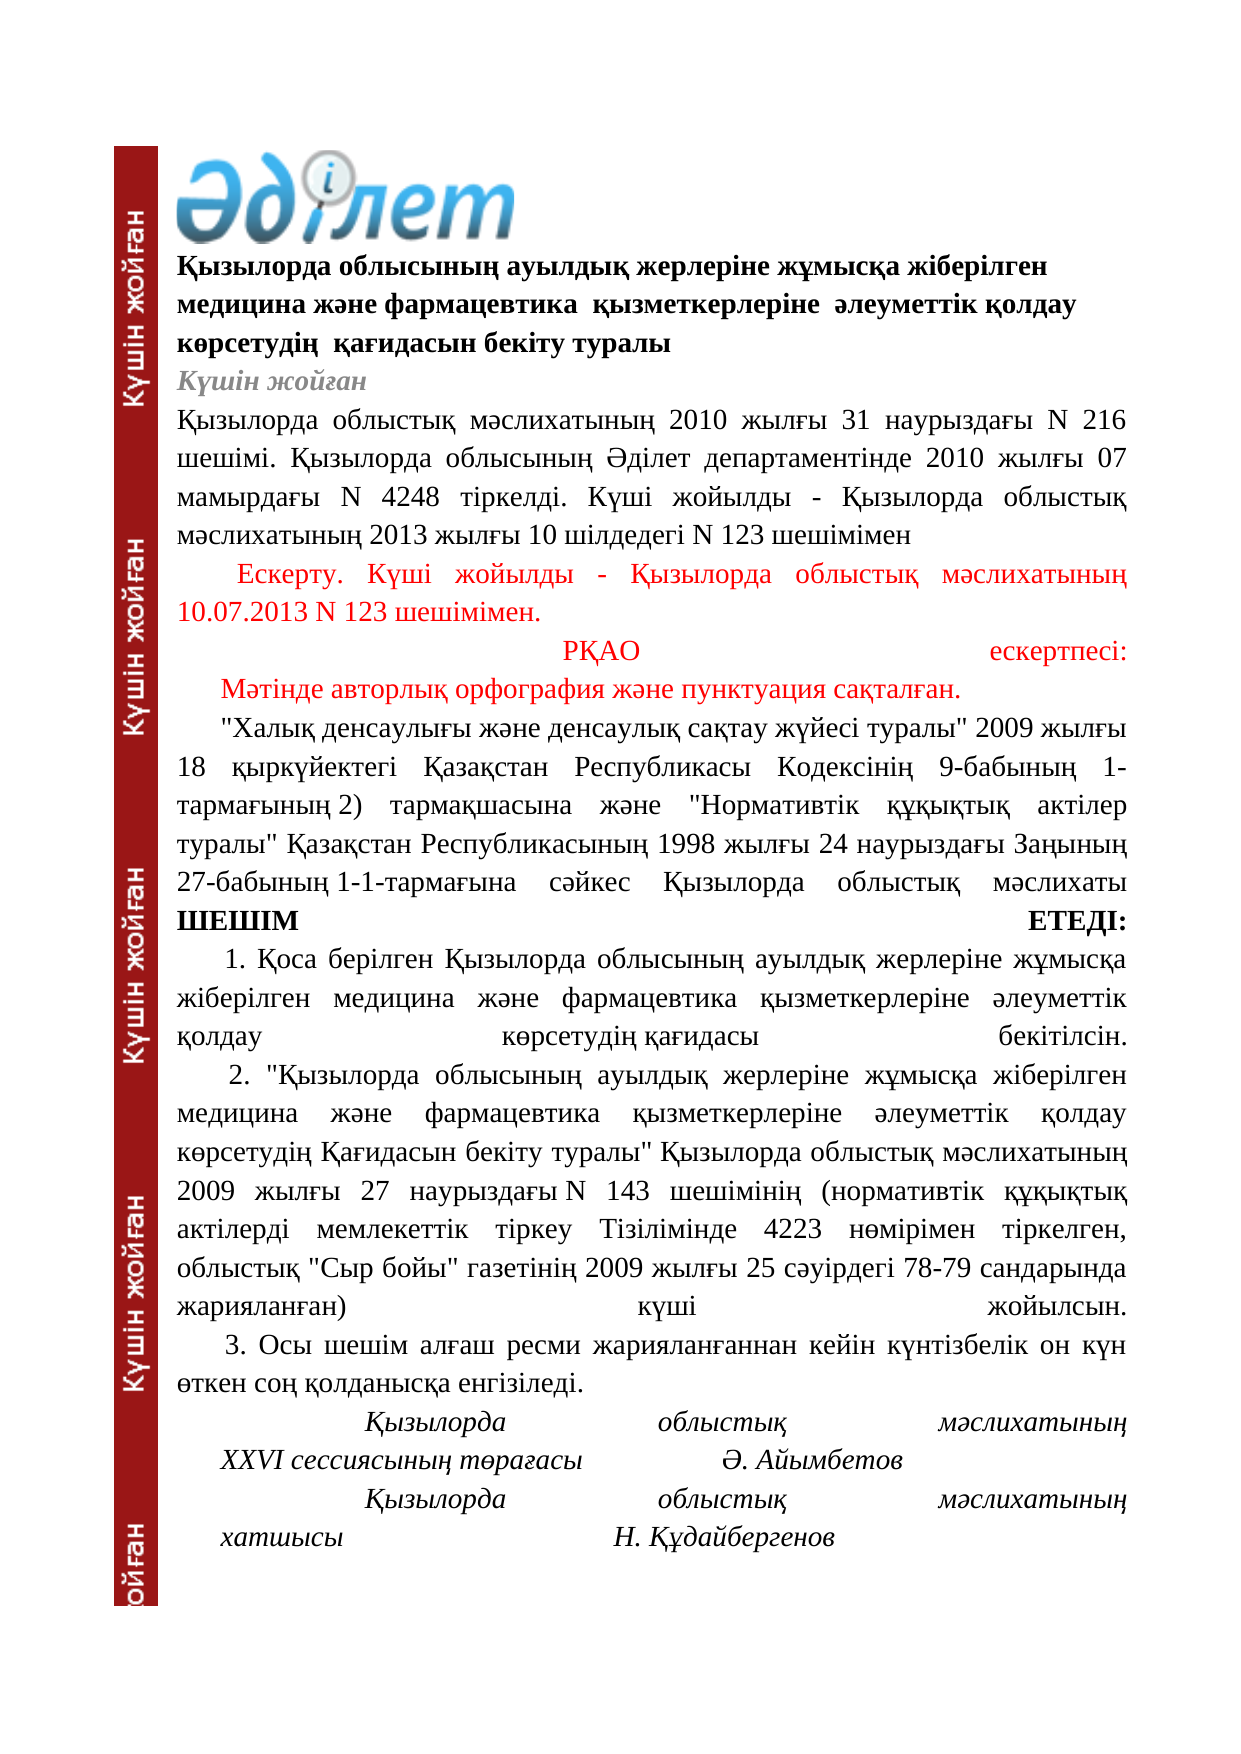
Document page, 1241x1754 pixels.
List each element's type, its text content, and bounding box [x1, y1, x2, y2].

picture [176, 150, 515, 244]
text РҚАО ескертпесі: Мәтінде авторлық орфография және пунктуация сақталған. [112, 633, 1128, 705]
picture [114, 358, 158, 363]
text Қызылорда облыстық мәслихатының 2010 жылғы 31 наурыздағы N 216 шешімі. Қызылорда облысының Әділет департаментінде 2010 жылғы 07 мамырдағы N 4248 тіркелді. Күші жойылды - Қызылорда облыстық мәслихатының 2013 жылғы 10 шілдедегі N 123 шешімімен [112, 402, 1128, 551]
picture [114, 1476, 158, 1481]
picture [114, 1399, 158, 1404]
text "Халық денсаулығы және денсаулық сақтау жүйесі туралы" 2009 жылғы 18 қыркүйектегі Қазақстан Республикасы Кодексінің 9-бабының 1-тармағының 2) тармақшасына және "Нормативтік құқықтық актілер туралы" Қазақстан Республикасының 1998 жылғы 24 наурыздағы Заңының 27-бабының 1-1-тармағына сәйкес Қызылорда облыстық мәслихаты ШЕШІМ ЕТЕДІ: 1. Қоса берілген Қызылорда облысының ауылдық жерлеріне жұмысқа жіберілген медицина және фармацевтика қызметкерлеріне әлеуметтік қолдау көрсетудің қағидасы бекітілсін. 2. "Қызылорда облысының ауылдық жерлеріне жұмысқа жіберілген медицина және фармацевтика қызметкерлеріне әлеуметтік қолдау көрсетудің Қағидасын бекіту туралы" Қызылорда облыстық мәслихатының 2009 жылғы 27 наурыздағы N 143 шешімінің (нормативтік құқықтық актілерді мемлекеттік тіркеу Тізілімінде 4223 нөмірімен тіркелген, облыстық "Сыр бойы" газетінің 2009 жылғы 25 сәуірдегі 78-79 сандарында жарияланған) күші жойылсын. 3. Осы шешім алғаш ресми жарияланғаннан кейін күнтізбелік он күн өткен соң қолданысқа енгізіледі. [112, 710, 1128, 1399]
picture [114, 1553, 158, 1606]
picture [114, 705, 158, 710]
text Күшін жойған [112, 363, 1128, 397]
text Қызылорда облыстық мәслихатының ХХVІ сессиясының төрағасы Ә. Айымбетов [112, 1404, 1128, 1476]
picture [114, 146, 158, 248]
text Ескерту. Күші жойылды - Қызылорда облыстық мәслихатының 10.07.2013 N 123 шешімімен. [112, 556, 1128, 628]
picture [114, 551, 158, 556]
picture [114, 397, 158, 402]
text Қызылорда облысының ауылдық жерлеріне жұмысқа жіберілген медицина және фармацевтика қызметкерлеріне әлеуметтік қолдау көрсетудің қағидасын бекіту туралы [112, 248, 1128, 358]
picture [114, 628, 158, 633]
text Қызылорда облыстық мәслихатының хатшысы Н. Құдайбергенов [112, 1481, 1128, 1553]
